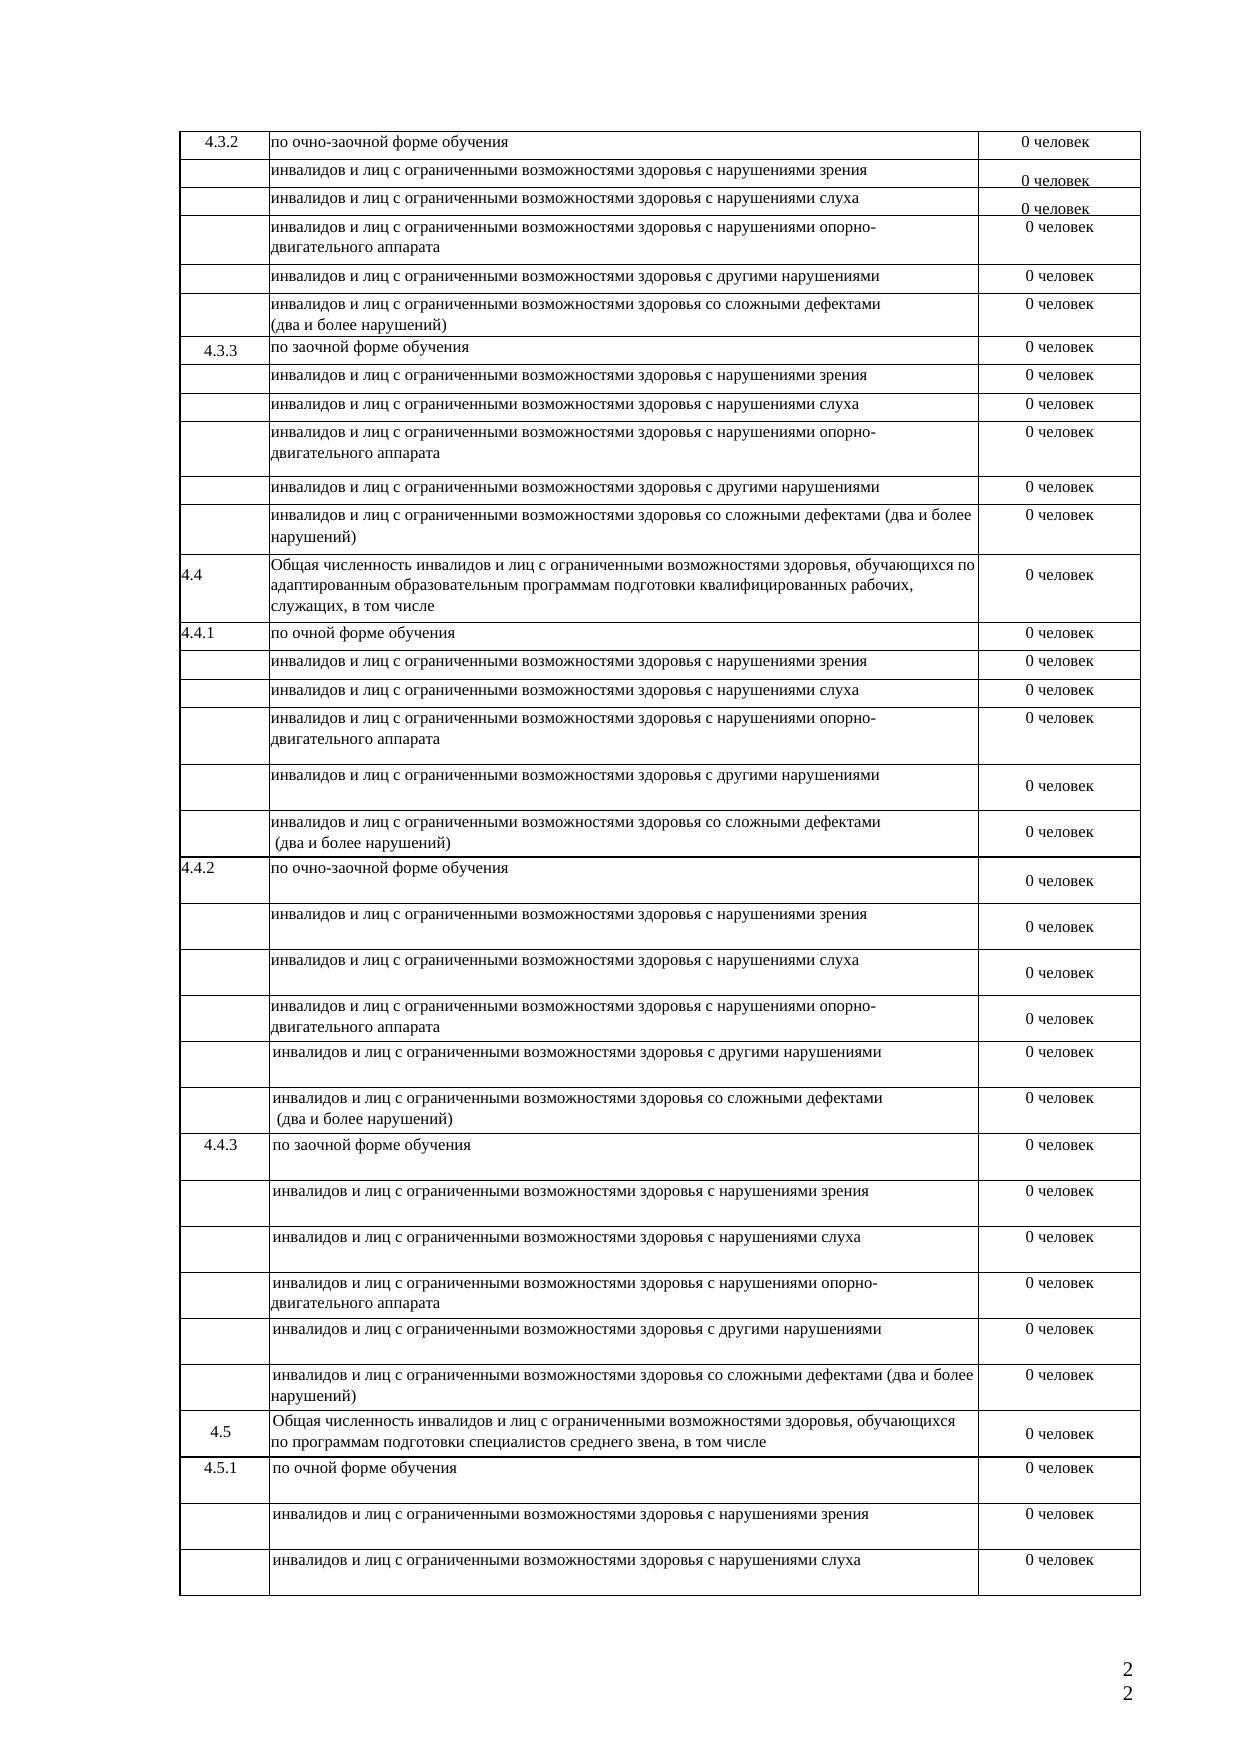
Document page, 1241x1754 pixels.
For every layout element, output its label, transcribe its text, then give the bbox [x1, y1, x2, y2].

table_cell инвалидов и лиц с ограниченными возможностями здоровья с другими нарушениями [270, 1319, 978, 1364]
table_cell [181, 216, 269, 264]
table_cell инвалидов и лиц с ограниченными возможностями здоровья со сложными дефектами (два и более нарушений) [270, 1365, 978, 1410]
table_cell 4.4.1 [181, 623, 269, 650]
table_cell [181, 365, 269, 393]
table_cell 4.5 [181, 1411, 269, 1456]
table_cell 0 человек [979, 1273, 1140, 1318]
table_cell инвалидов и лиц с ограниченными возможностями здоровья с нарушениями слуха [270, 394, 978, 421]
table_cell 0 человек [979, 1504, 1140, 1549]
table_cell [181, 1181, 269, 1226]
table_cell 0 человек [979, 160, 1140, 187]
table_cell 0 человек [979, 1227, 1140, 1272]
table_cell 0 человек [979, 1042, 1140, 1087]
table_cell инвалидов и лиц с ограниченными возможностями здоровья с нарушениями слуха [270, 188, 978, 215]
table_cell [181, 1550, 269, 1595]
table_cell инвалидов и лиц с ограниченными возможностями здоровья с нарушениями зрения [270, 651, 978, 678]
table_cell 4.4.3 [181, 1134, 269, 1179]
table_cell по очно-заочной форме обучения [270, 858, 978, 903]
table_cell Общая численность инвалидов и лиц с ограниченными возможностями здоровья, обучающихся по программам подготовки специалистов среднего звена, в том числе [270, 1411, 978, 1456]
table_cell по заочной форме обучения [270, 337, 978, 364]
table_cell [181, 505, 269, 554]
table_cell инвалидов и лиц с ограниченными возможностями здоровья с нарушениями зрения [270, 160, 978, 187]
table_cell 0 человек [979, 680, 1140, 707]
table_cell 0 человек [979, 337, 1140, 364]
table_cell 0 человек [979, 265, 1140, 292]
table_cell 0 человек [979, 1365, 1140, 1410]
table_cell [181, 680, 269, 707]
table_cell 0 человек [979, 188, 1140, 215]
table_cell 0 человек [979, 1411, 1140, 1456]
table_cell [181, 651, 269, 678]
table_cell инвалидов и лиц с ограниченными возможностями здоровья с нарушениями слуха [270, 950, 978, 995]
table_cell 0 человек [979, 858, 1140, 903]
table_cell инвалидов и лиц с ограниченными возможностями здоровья с нарушениями зрения [270, 1504, 978, 1549]
table_cell [181, 294, 269, 336]
table_cell [181, 188, 269, 215]
table_cell по заочной форме обучения [270, 1134, 978, 1179]
table_cell [181, 1088, 269, 1133]
table_cell 0 человек [979, 1181, 1140, 1226]
table_cell 0 человек [979, 1134, 1140, 1179]
table_cell 0 человек [979, 651, 1140, 678]
table_cell [181, 265, 269, 292]
table_cell 0 человек [979, 477, 1140, 504]
table_cell [181, 1227, 269, 1272]
table_cell 0 человек [979, 555, 1140, 622]
table_cell инвалидов и лиц с ограниченными возможностями здоровья с нарушениями зрения [270, 365, 978, 393]
table_cell 0 человек [979, 365, 1140, 393]
table_cell [181, 160, 269, 187]
table_cell 0 человек [979, 394, 1140, 421]
table_cell 0 человек [979, 765, 1140, 810]
table_cell инвалидов и лиц с ограниченными возможностями здоровья с нарушениями слуха [270, 680, 978, 707]
table_cell [181, 996, 269, 1041]
table_cell инвалидов и лиц с ограниченными возможностями здоровья со сложными дефектами (два и более нарушений) [270, 1088, 978, 1133]
table_cell [181, 708, 269, 764]
table_cell [181, 1273, 269, 1318]
table_cell инвалидов и лиц с ограниченными возможностями здоровья с нарушениями опорно-двигательного аппарата [270, 708, 978, 764]
table_cell [181, 1319, 269, 1364]
table_cell 0 человек [979, 422, 1140, 476]
table_cell [181, 904, 269, 949]
table_cell 0 человек [979, 623, 1140, 650]
table_cell по очной форме обучения [270, 1458, 978, 1502]
table_cell 4.5.1 [181, 1458, 269, 1502]
table_cell [181, 1365, 269, 1410]
table_cell инвалидов и лиц с ограниченными возможностями здоровья с нарушениями опорно-двигательного аппарата [270, 422, 978, 476]
table_cell по очной форме обучения [270, 623, 978, 650]
table_cell Общая численность инвалидов и лиц с ограниченными возможностями здоровья, обучающихся по адаптированным образовательным программам подготовки квалифицированных рабочих, служащих, в том числе [270, 555, 978, 622]
table_cell инвалидов и лиц с ограниченными возможностями здоровья с нарушениями слуха [270, 1227, 978, 1272]
table_cell инвалидов и лиц с ограниченными возможностями здоровья с нарушениями опорно-двигательного аппарата [270, 1273, 978, 1318]
table_cell 0 человек [979, 811, 1140, 856]
table_cell [181, 950, 269, 995]
table_cell [181, 422, 269, 476]
table_cell 0 человек [979, 904, 1140, 949]
table_cell 0 человек [979, 216, 1140, 264]
table_cell 0 человек [979, 996, 1140, 1041]
table_cell инвалидов и лиц с ограниченными возможностями здоровья с другими нарушениями [270, 1042, 978, 1087]
table_cell 0 человек [979, 505, 1140, 554]
table_cell 4.3.2 [181, 132, 269, 159]
table_cell инвалидов и лиц с ограниченными возможностями здоровья с нарушениями опорно-двигательного аппарата [270, 996, 978, 1041]
table_cell 0 человек [979, 950, 1140, 995]
table_cell инвалидов и лиц с ограниченными возможностями здоровья с нарушениями слуха [270, 1550, 978, 1595]
table_cell инвалидов и лиц с ограниченными возможностями здоровья с другими нарушениями [270, 265, 978, 292]
table_cell [181, 1504, 269, 1549]
table_cell инвалидов и лиц с ограниченными возможностями здоровья с нарушениями опорно-двигательного аппарата [270, 216, 978, 264]
table_cell 0 человек [979, 1458, 1140, 1502]
table_cell 0 человек [979, 708, 1140, 764]
table_cell 0 человек [979, 1550, 1140, 1595]
table_cell инвалидов и лиц с ограниченными возможностями здоровья со сложными дефектами (два и более нарушений) [270, 811, 978, 856]
table_cell 4.3.3 [181, 337, 269, 364]
table_cell по очно-заочной форме обучения [270, 132, 978, 159]
table_cell инвалидов и лиц с ограниченными возможностями здоровья с другими нарушениями [270, 765, 978, 810]
table_cell [181, 394, 269, 421]
table_cell инвалидов и лиц с ограниченными возможностями здоровья с нарушениями зрения [270, 1181, 978, 1226]
table_cell 0 человек [979, 1319, 1140, 1364]
table_cell [181, 477, 269, 504]
table_cell инвалидов и лиц с ограниченными возможностями здоровья со сложными дефектами (два и более нарушений) [270, 505, 978, 554]
table_cell [181, 765, 269, 810]
table_cell инвалидов и лиц с ограниченными возможностями здоровья с нарушениями зрения [270, 904, 978, 949]
table_cell инвалидов и лиц с ограниченными возможностями здоровья с другими нарушениями [270, 477, 978, 504]
table_cell [181, 811, 269, 856]
table_cell 4.4 [181, 555, 269, 622]
table_cell 4.4.2 [181, 858, 269, 903]
table_cell 0 человек [979, 1088, 1140, 1133]
table_cell 0 человек [979, 132, 1140, 159]
table_cell инвалидов и лиц с ограниченными возможностями здоровья со сложными дефектами (два и более нарушений) [270, 294, 978, 336]
table_cell [181, 1042, 269, 1087]
table_cell 0 человек [979, 294, 1140, 336]
